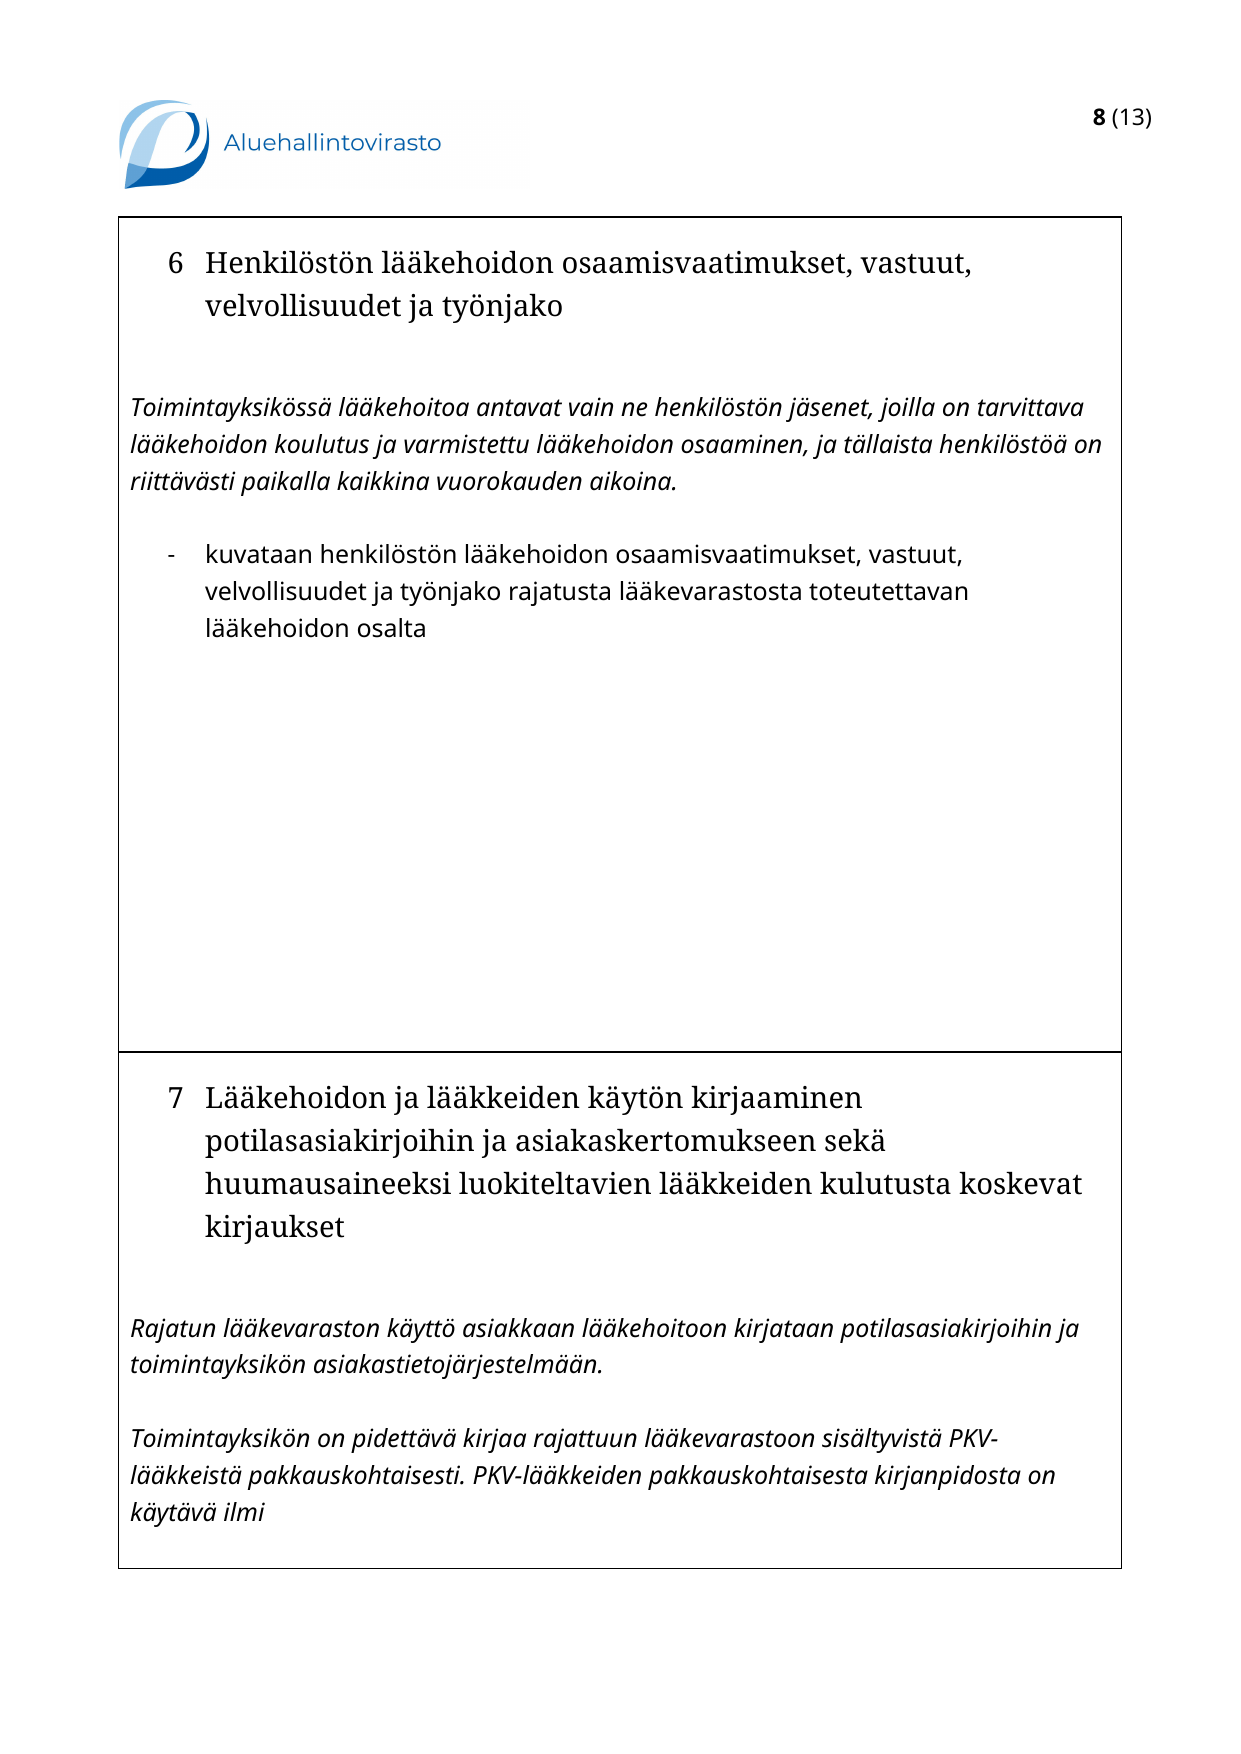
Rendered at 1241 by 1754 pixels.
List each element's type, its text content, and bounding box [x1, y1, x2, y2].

table_header Henkilöstön lääkehoidon osaamisvaatimukset, vastuut, velvollisuudet ja työnjako Toimintayksikössä lääkehoitoa antavat vain ne henkilöstön jäsenet, joilla on tarvittava lääkehoidon koulutus ja varmistettu lääkehoidon osaaminen, ja tällaista henkilöstöä on riittävästi paikalla kaikkina vuorokauden aikoina. kuvataan henkilöstön lääkehoidon osaamisvaatimukset, vastuut, velvollisuudet ja työnjako rajatusta lääkevarastosta toteutettavan lääkehoidon osalta [119, 218, 1121, 1051]
picture [119, 100, 531, 189]
